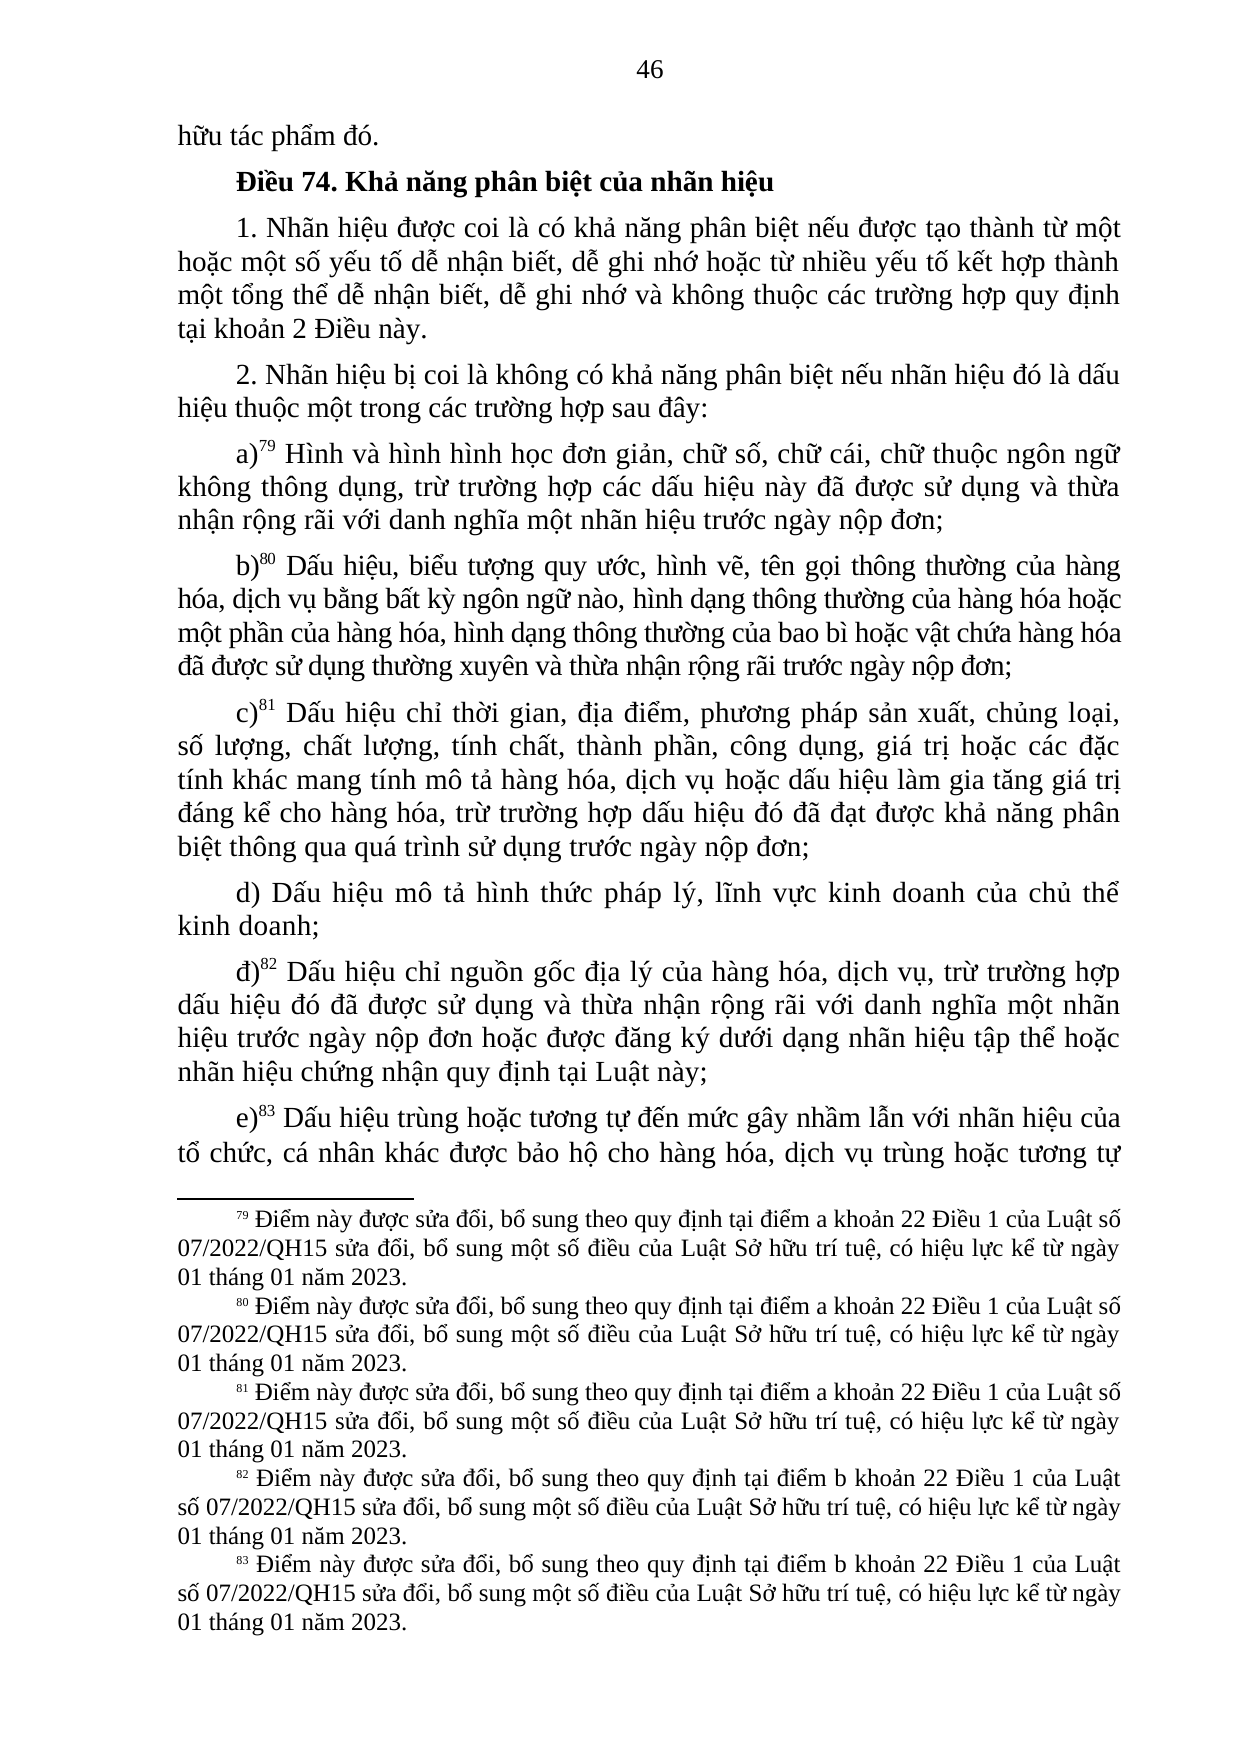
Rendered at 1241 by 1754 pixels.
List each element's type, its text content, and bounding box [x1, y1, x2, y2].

text 2. Nhãn hiệu bị coi là không có khả năng phân biệt nếu nhãn hiệu đó là dấu hiệu thuộc một trong các trường hợp sau đây: [177, 357, 1122, 424]
text d) Dấu hiệu mô tả hình thức pháp lý, lĩnh vực kinh doanh của chủ thể kinh doanh; [177, 875, 1122, 942]
text 1. Nhãn hiệu được coi là có khả năng phân biệt nếu được tạo thành từ một hoặc một số yếu tố dễ nhận biết, dễ ghi nhớ hoặc từ nhiều yếu tố kết hợp thành một tổng thể dễ nhận biết, dễ ghi nhớ và không thuộc các trường hợp quy định tại khoản 2 Điều này. [177, 210, 1122, 344]
text e) Dấu hiệu trùng hoặc tương tự đến mức gây nhầm lẫn với nhãn hiệu của tổ chức, cá nhân khác được bảo hộ cho hàng hóa, dịch vụ trùng hoặc tương tự trên cơ sở đơn đăng ký có ngày nộp đơn hoặc ngày ưu tiên sớm hơn trong trường hợp đơn đăng ký được hưởng quyền ưu tiên, kể cả đơn đăng ký nhãn hiệu được nộp theo điều ước quốc tế mà nước Cộng hòa xã hội chủ nghĩa Việt Nam là thành viên, trừ trường hợp đăng ký nhãn hiệu đó bị chấm dứt hiệu lực theo quy định tại điểm d khoản 1 Điều 95 hoặc bị hủy bỏ hiệu lực theo quy định tại Điều 96 theo thủ tục quy định tại điểm b khoản 3 Điều 117 của Luật này; [177, 1100, 1122, 1169]
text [177, 118, 1122, 152]
text đ) Dấu hiệu chỉ nguồn gốc địa lý của hàng hóa, dịch vụ, trừ trường hợp dấu hiệu đó đã được sử dụng và thừa nhận rộng rãi với danh nghĩa một nhãn hiệu trước ngày nộp đơn hoặc được đăng ký dưới dạng nhãn hiệu tập thể hoặc nhãn hiệu chứng nhận quy định tại Luật này; [177, 954, 1122, 1088]
text a) Hình và hình hình học đơn giản, chữ số, chữ cái, chữ thuộc ngôn ngữ không thông dụng, trừ trường hợp các dấu hiệu này đã được sử dụng và thừa nhận rộng rãi với danh nghĩa một nhãn hiệu trước ngày nộp đơn; [177, 436, 1122, 536]
text b) Dấu hiệu, biểu tượng quy ước, hình vẽ, tên gọi thông thường của hàng hóa, dịch vụ bằng bất kỳ ngôn ngữ nào, hình dạng thông thường của hàng hóa hoặc một phần của hàng hóa, hình dạng thông thường của bao bì hoặc vật chứa hàng hóa đã được sử dụng thường xuyên và thừa nhận rộng rãi trước ngày nộp đơn; [177, 549, 1122, 682]
text c) Dấu hiệu chỉ thời gian, địa điểm, phương pháp sản xuất, chủng loại, số lượng, chất lượng, tính chất, thành phần, công dụng, giá trị hoặc các đặc tính khác mang tính mô tả hàng hóa, dịch vụ hoặc dấu hiệu làm gia tăng giá trị đáng kể cho hàng hóa, trừ trường hợp dấu hiệu đó đã đạt được khả năng phân biệt thông qua quá trình sử dụng trước ngày nộp đơn; [177, 695, 1122, 862]
text Điều 74. Khả năng phân biệt của nhãn hiệu [177, 164, 1122, 198]
